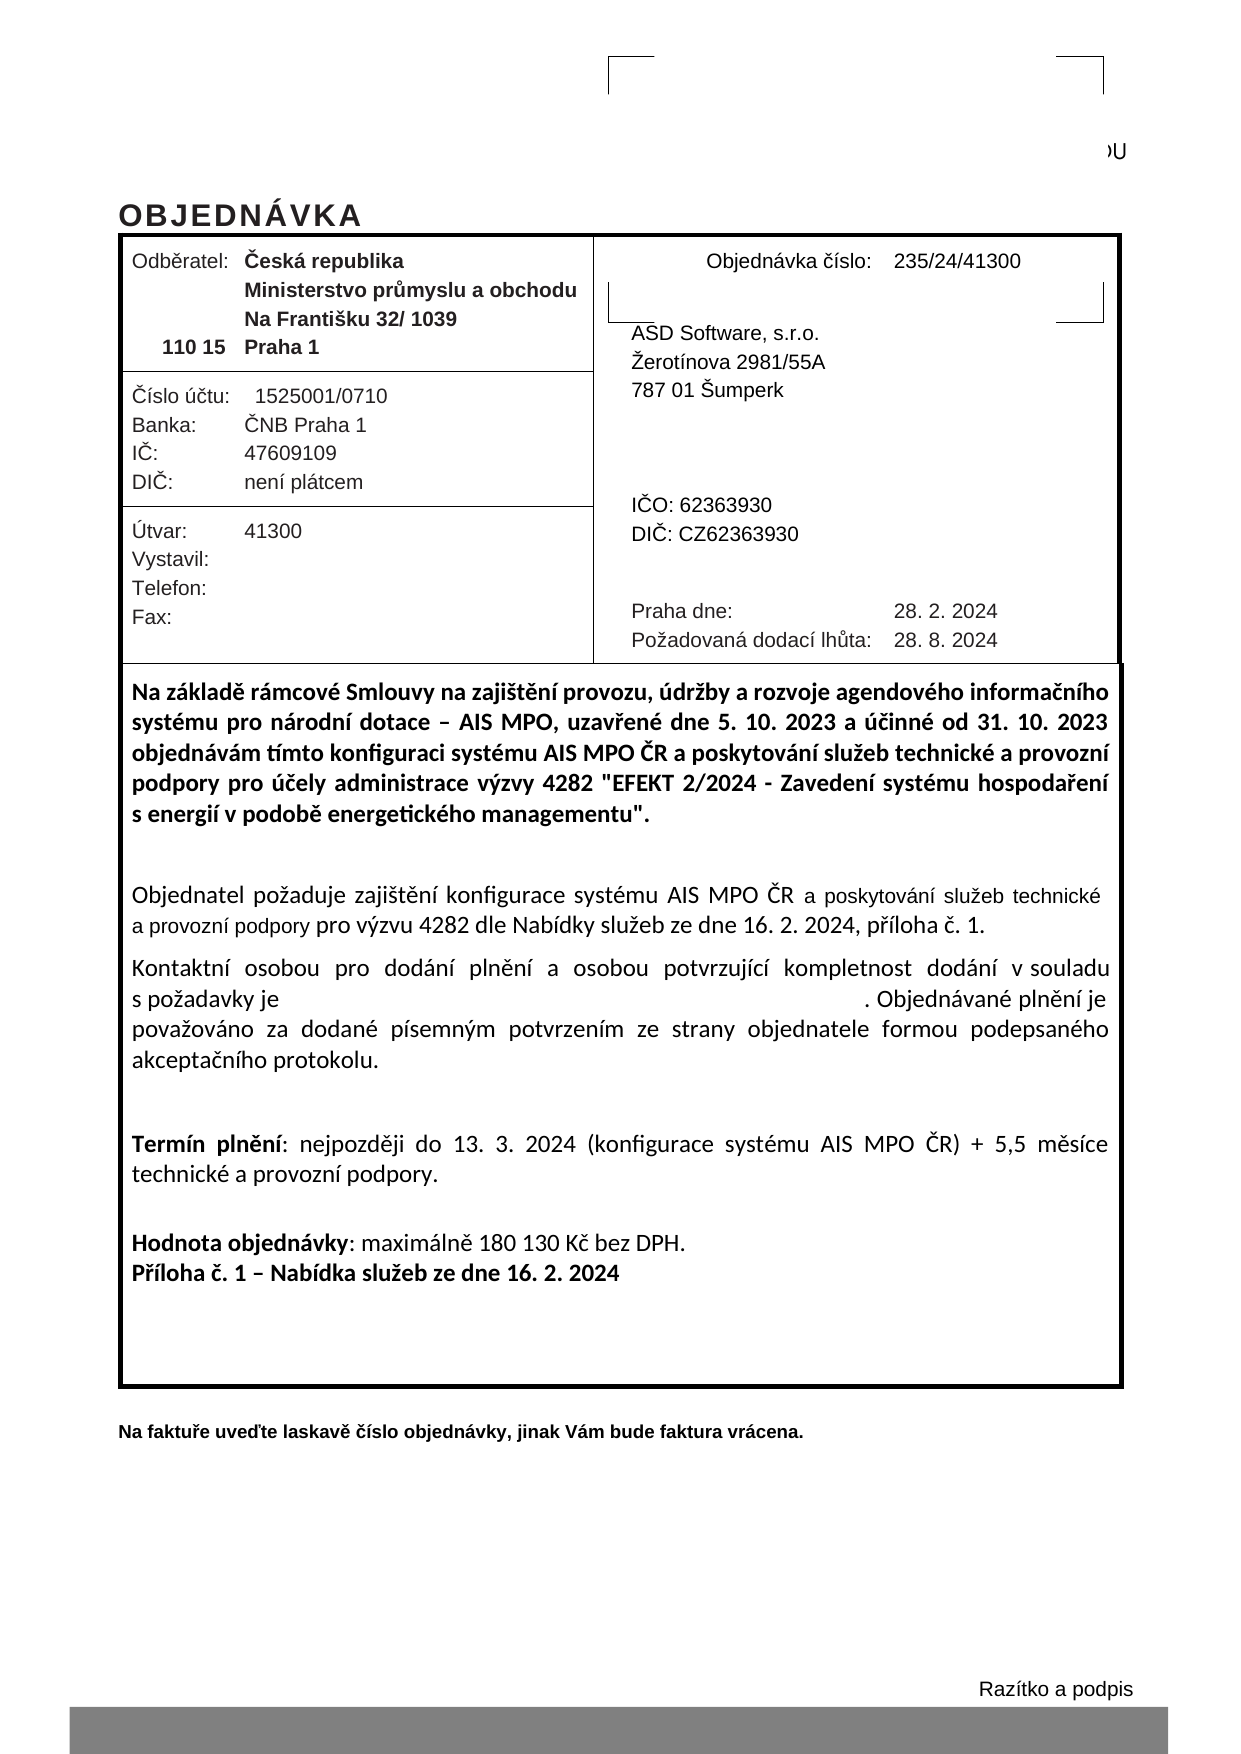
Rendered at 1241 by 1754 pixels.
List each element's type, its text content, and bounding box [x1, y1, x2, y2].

table_header Objednávka číslo: 235/24/41300 ASD Software, s.r.o. Žerotínova 2981/55A 787 01 Šumperk IČO: 62363930 DIČ: CZ62363930 Praha dne: 28. 2. 2024 Požadovaná dodací lhůta: 28. 8. 2024 [594, 237, 1117, 663]
text Na faktuře uveďte laskavě číslo objednávky, jinak Vám bude faktura vrácena. [118, 1421, 1122, 1457]
text OBJEDNÁVKA [118, 197, 1122, 232]
table_cell Útvar: 41300 Vystavil: Telefon: Fax: [123, 507, 593, 663]
picture [873, 32, 1140, 175]
table_cell Číslo účtu: 1525001/0710 Banka: ČNB Praha 1 IČ: 47609109 DIČ: není plátcem [123, 372, 593, 506]
table_header Odběratel: Česká republika Ministerstvo průmyslu a obchodu Na Františku 32/ 1039 110 15 Praha 1 [123, 237, 593, 371]
table_header Na základě rámcové Smlouvy na zajištění provozu, údržby a rozvoje agendového informačního systému pro národní dotace – AIS MPO, uzavřené dne 5. 10. 2023 a účinné od 31. 10. 2023 objednávám tímto konfiguraci systému AIS MPO ČR a poskytování služeb technické a provozní podpory pro účely administrace výzvy 4282 "EFEKT 2/2024 - Zavedení systému hospodaření s energií v podobě energetického managementu". Objednatel požaduje zajištění konfigurace systému AIS MPO ČR a poskytování služeb technické a provozní podpory pro výzvu 4282 dle Nabídky služeb ze dne 16. 2. 2024, příloha č. 1. Kontaktní osobou pro dodání plnění a osobou potvrzující kompletnost dodání v souladu s požadavky je . Objednávané plnění je považováno za dodané písemným potvrzením ze strany objednatele formou podepsaného akceptačního protokolu. Termín plnění: nejpozději do 13. 3. 2024 (konfigurace systému AIS MPO ČR) + 5,5 měsíce technické a provozní podpory. Hodnota objednávky: maximálně 180 130 Kč bez DPH. Příloha č. 1 – Nabídka služeb ze dne 16. 2. 2024 [123, 664, 1119, 1384]
